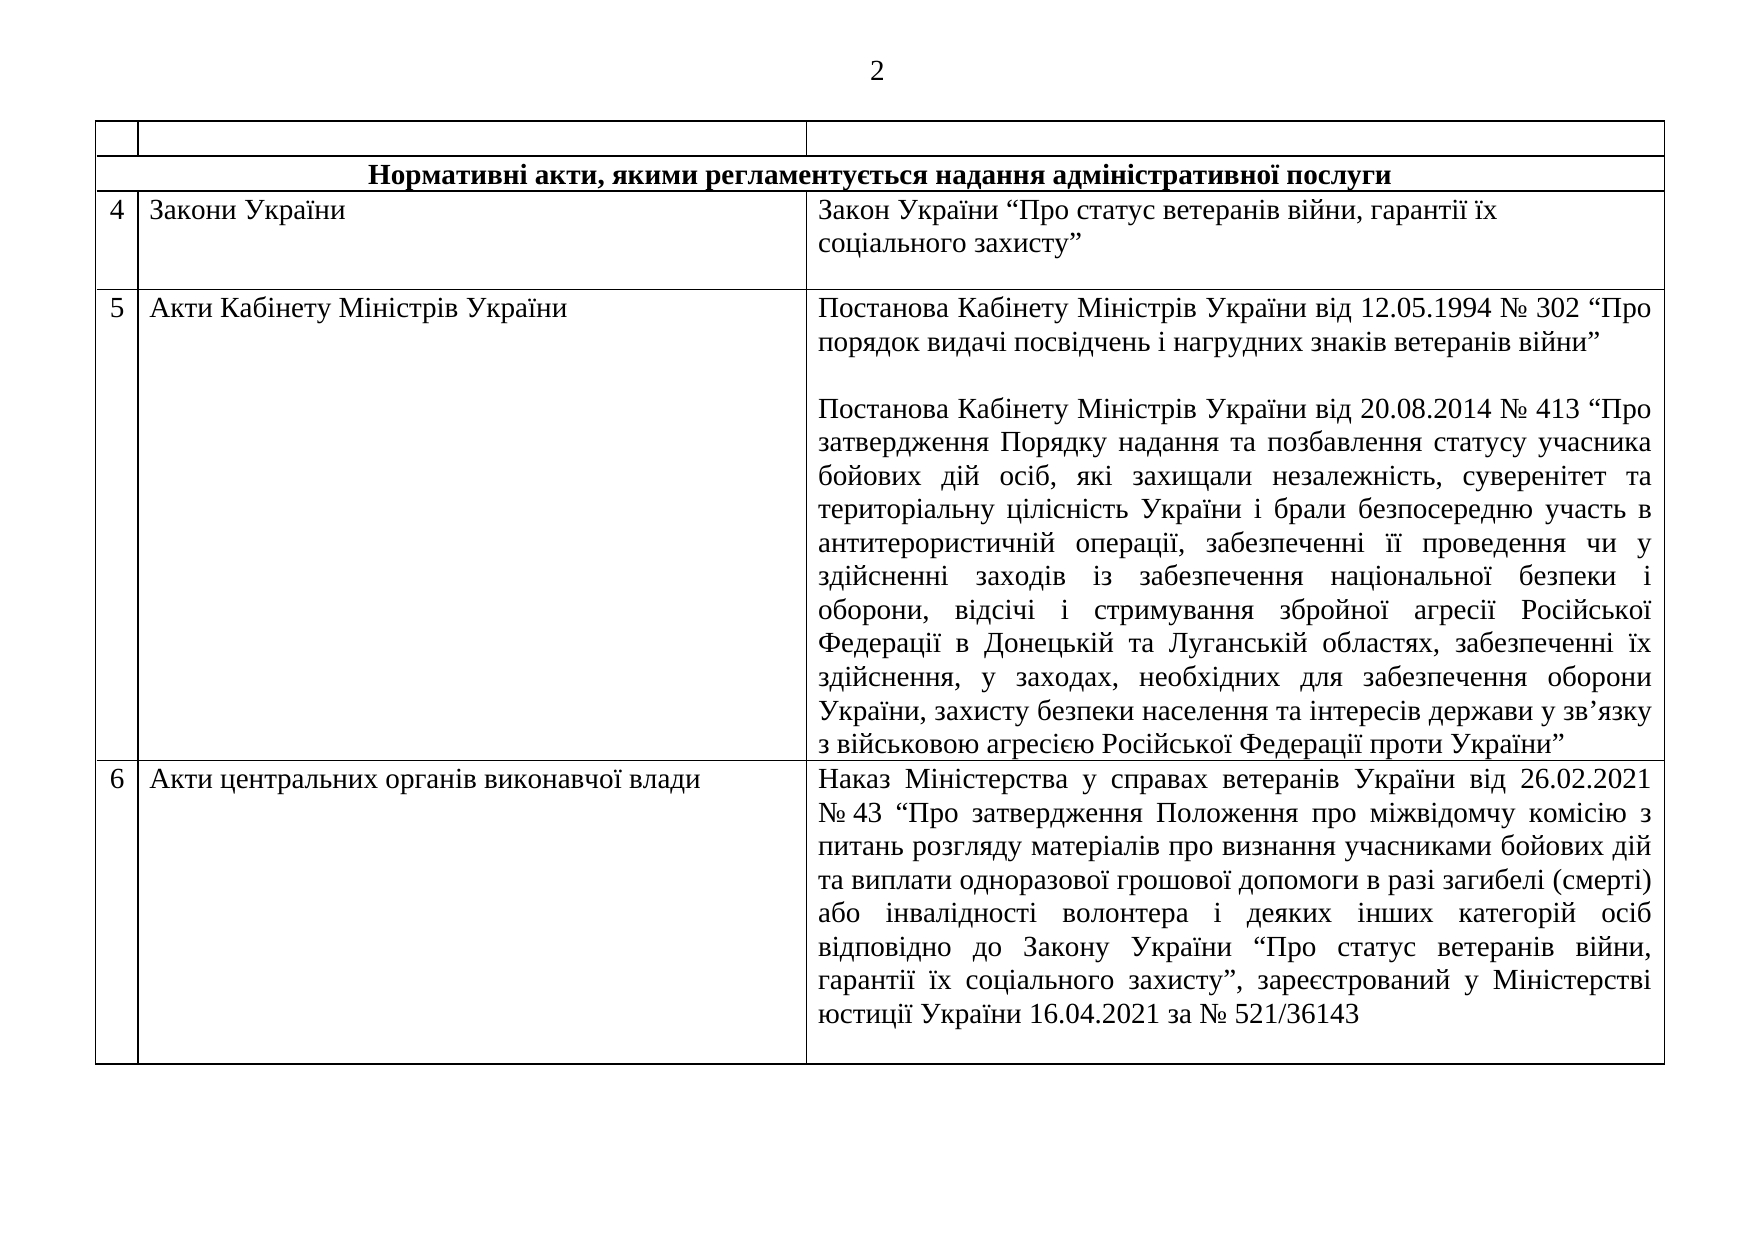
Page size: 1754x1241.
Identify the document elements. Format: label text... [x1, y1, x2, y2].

table_cell Закони України [139, 192, 806, 288]
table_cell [139, 122, 806, 155]
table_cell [807, 122, 1664, 155]
table_cell 4 [96, 191, 137, 288]
table_cell Акти Кабінету Міністрів України [139, 290, 806, 760]
table_cell 6 [96, 761, 137, 1063]
table_cell 5 [96, 290, 137, 760]
table_cell 3 [96, 122, 137, 155]
table_cell Акти центральних органів виконавчої влади [139, 761, 806, 1063]
table_cell Постанова Кабінету Міністрів України від 12.05.1994 № 302 “Про порядок видачі посвідчень і нагрудних знаків ветеранів війни” Постанова Кабінету Міністрів України від 20.08.2014 № 413 “Про затвердження Порядку надання та позбавлення статусу учасника бойових дій осіб, які захищали незалежність, суверенітет та територіальну цілісність України і брали безпосередню участь в антитерористичній операції, забезпеченні її проведення чи у здійсненні заходів із забезпечення національної безпеки і оборони, відсічі і стримування збройної агресії Російської Федерації в Донецькій та Луганській областях, забезпеченні їх здійснення, у заходах, необхідних для забезпечення оборони України, захисту безпеки населення та інтересів держави у зв’язку з військовою агресією Російської Федерації проти України” [807, 290, 1664, 760]
table_cell Наказ Міністерства у справах ветеранів України від 26.02.2021 № 43 “Про затвердження Положення про міжвідомчу комісію з питань розгляду матеріалів про визнання учасниками бойових дій та виплати одноразової грошової допомоги в разі загибелі (смерті) або інвалідності волонтера і деяких інших категорій осіб відповідно до Закону України “Про статус ветеранів війни, гарантії їх соціального захисту”, зареєстрований у Міністерстві юстиції України 16.04.2021 за № 521/36143 [807, 761, 1664, 1063]
table_cell Нормативні акти, якими регламентується надання адміністративної послуги [96, 156, 1664, 190]
table_cell Закон України “Про статус ветеранів війни, гарантії їх соціального захисту” [807, 192, 1664, 288]
